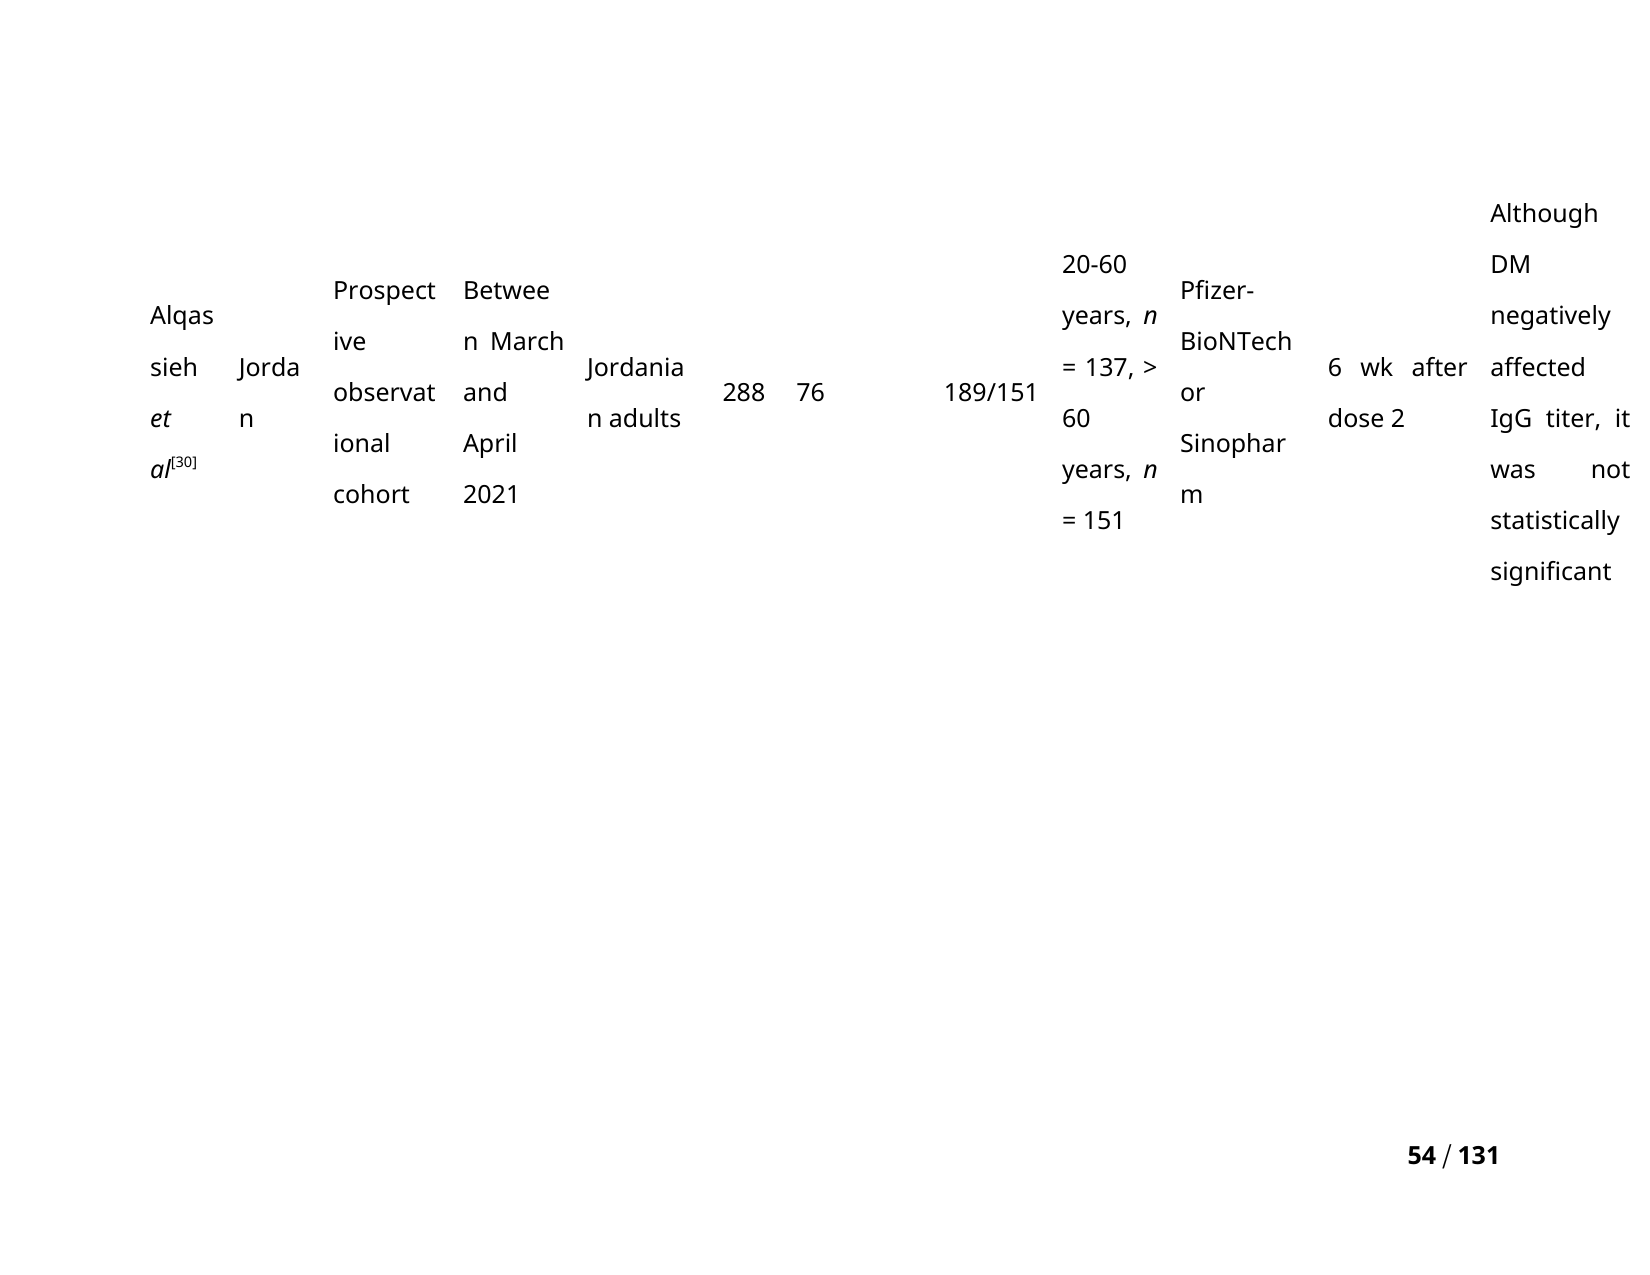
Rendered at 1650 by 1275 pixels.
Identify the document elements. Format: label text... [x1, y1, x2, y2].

table_cell Although DM negatively affected IgG titer, it was not statistically significant [1479, 196, 1641, 600]
table_cell Pfizer-BioNTech or Sinopharm [1169, 196, 1316, 600]
table_cell 20-60 years, n = 137, > 60 years, n = 151 [1051, 196, 1169, 600]
table_cell Between March and April 2021 [452, 196, 576, 600]
table_cell Alqassieh et al[30] [139, 196, 227, 600]
table_cell Jordan [227, 196, 322, 600]
table_cell 76 [785, 196, 932, 600]
table_cell 288 [711, 196, 785, 600]
table_cell Prospective observational cohort [322, 196, 452, 600]
table_cell 189/151 [933, 196, 1051, 600]
table_cell 6 wk after dose 2 [1316, 196, 1479, 600]
table_cell Jordanian adults [576, 196, 711, 600]
